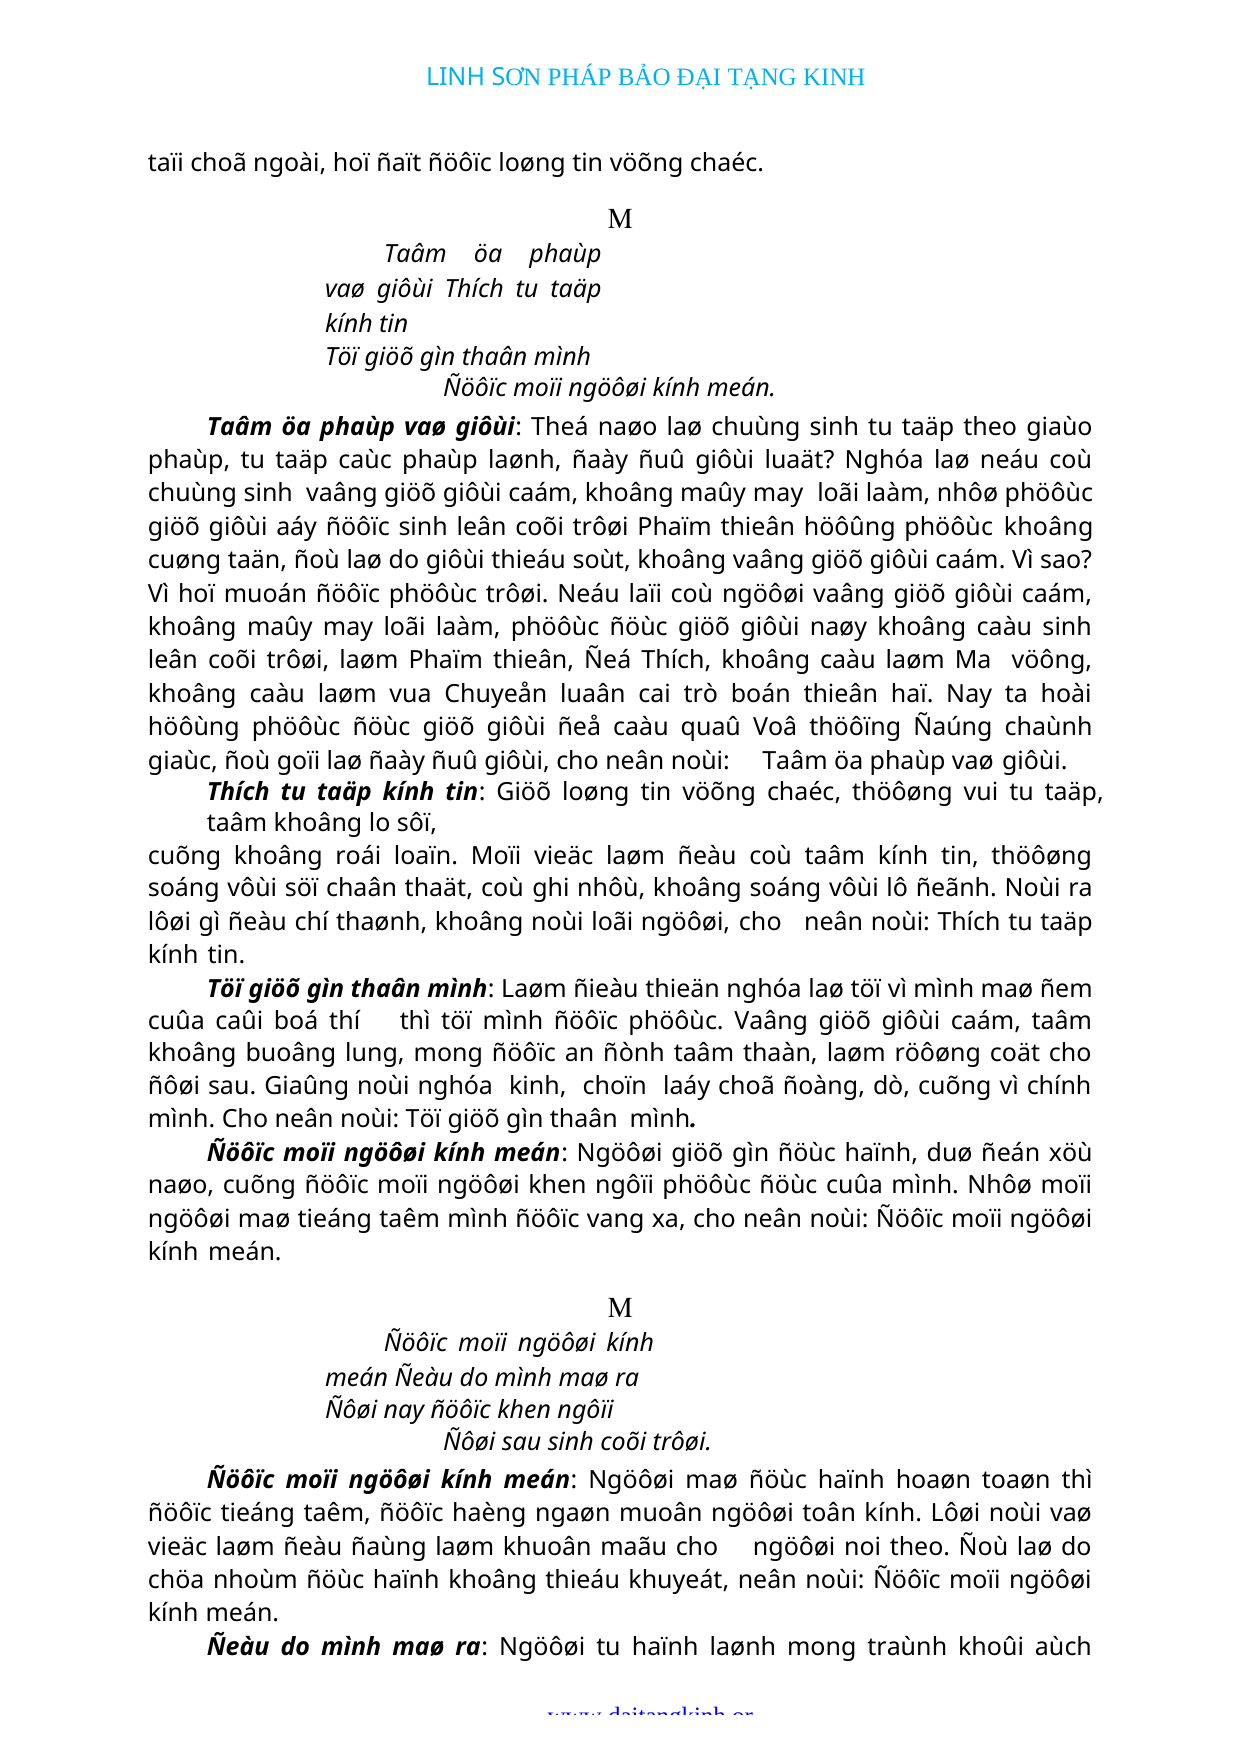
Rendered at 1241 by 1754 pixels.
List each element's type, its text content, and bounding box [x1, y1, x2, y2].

text Ñöôïc moïi ngöôøi kính meán: Ngöôøi maø ñöùc haïnh hoaøn toaøn thì ñöôïc tieáng taêm, ñöôïc haèng ngaøn muoân ngöôøi toân kính. Lôøi noùi vaø vieäc laøm ñeàu ñaùng laøm khuoân maãu cho ngöôøi noi theo. Ñoù laø do chöa nhoùm ñöùc haïnh khoâng thieáu khuyeát, neân noùi: Ñöôïc moïi ngöôøi kính meán. [148, 1462, 1093, 1629]
text Ñöôïc moïi ngöôøi kính meán: Ngöôøi giöõ gìn ñöùc haïnh, duø ñeán xöù naøo, cuõng ñöôïc moïi ngöôøi khen ngôïi phöôùc ñöùc cuûa mình. Nhôø moïi ngöôøi maø tieáng taêm mình ñöôïc vang xa, cho neân noùi: Ñöôïc moïi ngöôøi kính meán. [148, 1134, 1093, 1268]
text Thích tu taäp kính tin: Giöõ loøng tin vöõng chaéc, thöôøng vui tu taäp, taâm khoâng lo sôï, [207, 776, 1105, 837]
text Ñôøi sau sinh coõi trôøi. [443, 1425, 1105, 1456]
text Ñôøi nay ñöôïc khen ngôïi [325, 1395, 1105, 1425]
text Töï giöõ gìn thaân mình [325, 341, 1105, 371]
text Ñöôïc moïi ngöôøi kính meán Ñeàu do mình maø ra [325, 1325, 654, 1394]
text Taâm öa phaùp vaø giôùi Thích tu taäp kính tin [325, 236, 602, 340]
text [148, 1629, 1093, 1662]
text cuõng khoâng roái loaïn. Moïi vieäc laøm ñeàu coù taâm kính tin, thöôøng soáng vôùi söï chaân thaät, coù ghi nhôù, khoâng soáng vôùi lô ñeãnh. Noùi ra lôøi gì ñeàu chí thaønh, khoâng noùi loãi ngöôøi, cho neân noùi: Thích tu taäp kính tin. [148, 837, 1093, 971]
picture [535, 69, 540, 79]
text taïi choã ngoài, hoï ñaït ñöôïc loøng tin vöõng chaéc. [148, 145, 1105, 179]
subtitle  [135, 201, 1105, 236]
text Töï giöõ gìn thaân mình: Laøm ñieàu thieän nghóa laø töï vì mình maø ñem cuûa caûi boá thí thì töï mình ñöôïc phöôùc. Vaâng giöõ giôùi caám, taâm khoâng buoâng lung, mong ñöôïc an ñònh taâm thaàn, laøm röôøng coät cho ñôøi sau. Giaûng noùi nghóa kinh, choïn laáy choã ñoàng, dò, cuõng vì chính mình. Cho neân noùi: Töï giöõ gìn thaân mình. [148, 971, 1093, 1134]
text Taâm öa phaùp vaø giôùi: Theá naøo laø chuùng sinh tu taäp theo giaùo phaùp, tu taäp caùc phaùp laønh, ñaày ñuû giôùi luaät? Nghóa laø neáu coù chuùng sinh vaâng giöõ giôùi caám, khoâng maûy may loãi laàm, nhôø phöôùc giöõ giôùi aáy ñöôïc sinh leân coõi trôøi Phaïm thieân höôûng phöôùc khoâng cuøng taän, ñoù laø do giôùi thieáu soùt, khoâng vaâng giöõ giôùi caám. Vì sao? Vì hoï muoán ñöôïc phöôùc trôøi. Neáu laïi coù ngöôøi vaâng giöõ giôùi caám, khoâng maûy may loãi laàm, phöôùc ñöùc giöõ giôùi naøy khoâng caàu sinh leân coõi trôøi, laøm Phaïm thieân, Ñeá Thích, khoâng caàu laøm Ma vöông, khoâng caàu laøm vua Chuyeån luaân cai trò boán thieân haï. Nay ta hoài höôùng phöôùc ñöùc giöõ giôùi ñeå caàu quaû Voâ thöôïng Ñaúng chaùnh giaùc, ñoù goïi laø ñaày ñuû giôùi, cho neân noùi: Taâm öa phaùp vaø giôùi. [148, 409, 1093, 776]
subtitle  [135, 1289, 1105, 1325]
text Ñöôïc moïi ngöôøi kính meán. [443, 371, 1105, 403]
